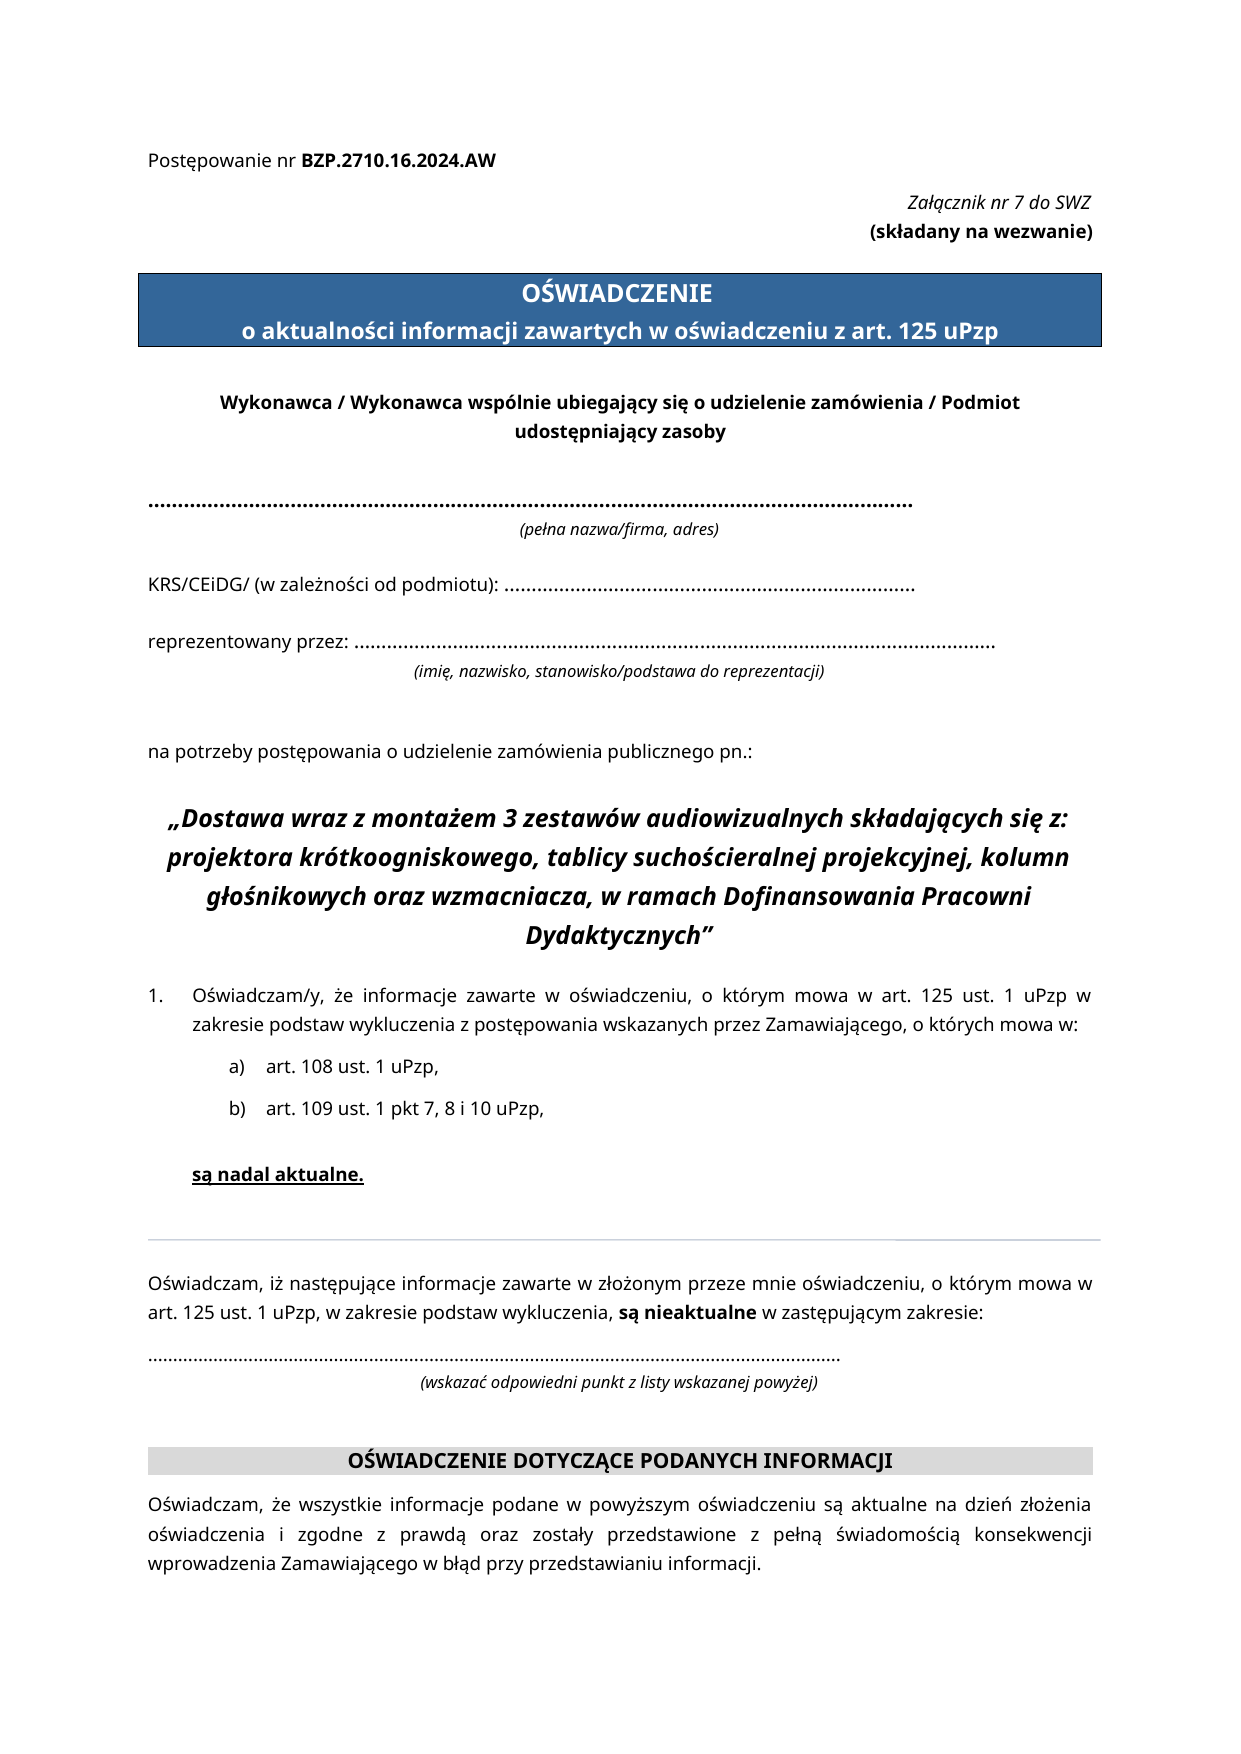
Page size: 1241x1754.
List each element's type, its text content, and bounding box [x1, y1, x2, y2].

text (wskazać odpowiedni punkt z listy wskazanej powyżej) [148, 1371, 1093, 1393]
text ………………………………………………………………………………………………………………… [148, 485, 1093, 514]
subtitle OŚWIADCZENIE o aktualności informacji zawartych w oświadczeniu z art. 125 uPzp [139, 274, 1101, 346]
text (składany na wezwanie) [591, 219, 1093, 244]
text reprezentowany przez: ……………………………………………………………………………………………………… [148, 627, 1093, 655]
list art. 109 ust. 1 pkt 7, 8 i 10 uPzp, [228, 1095, 1093, 1121]
text (imię, nazwisko, stanowisko/podstawa do reprezentacji) [148, 659, 1093, 682]
list Oświadczam/y, że informacje zawarte w oświadczeniu, o którym mowa w art. 125 ust. 1 uPzp w zakresie podstaw wykluczenia z postępowania wskazanych przez Zamawiającego, o których mowa w: [148, 982, 1093, 1037]
text (pełna nazwa/firma, adres) [148, 518, 1093, 541]
text Postępowanie nr BZP.2710.16.2024.AW [148, 148, 1093, 173]
text OŚWIADCZENIE DOTYCZĄCE PODANYCH INFORMACJI [148, 1447, 1093, 1475]
text KRS/CEiDG/ (w zależności od podmiotu): ………………………………………………………………… [148, 569, 1093, 597]
text Oświadczam, iż następujące informacje zawarte w złożonym przeze mnie oświadczeniu, o którym mowa w art. 125 ust. 1 uPzp, w zakresie podstaw wykluczenia, są nieaktualne w zastępującym zakresie: [148, 1270, 1093, 1325]
text Wykonawca / Wykonawca wspólnie ubiegający się o udzielenie zamówienia / Podmiot udostępniający zasoby [148, 389, 1093, 444]
text Oświadczam, że wszystkie informacje podane w powyższym oświadczeniu są aktualne na dzień złożenia oświadczenia i zgodne z prawdą oraz zostały przedstawione z pełną świadomością konsekwencji wprowadzenia Zamawiającego w błąd przy przedstawianiu informacji. [148, 1492, 1093, 1576]
list art. 108 ust. 1 uPzp, [228, 1053, 1093, 1079]
text na potrzeby postępowania o udzielenie zamówienia publicznego pn.: [148, 739, 1093, 764]
text Załącznik nr 7 do SWZ [764, 189, 1093, 215]
text są nadal aktualne. [192, 1162, 1093, 1187]
text „Dostawa wraz z montażem 3 zestawów audiowizualnych składających się z: projektora krótkoogniskowego, tablicy suchościeralnej projekcyjnej, kolumn głośnikowych oraz wzmacniacza, w ramach Dofinansowania Pracowni Dydaktycznych” [148, 801, 1093, 952]
text .......................................................................................................................................... [148, 1341, 1093, 1367]
